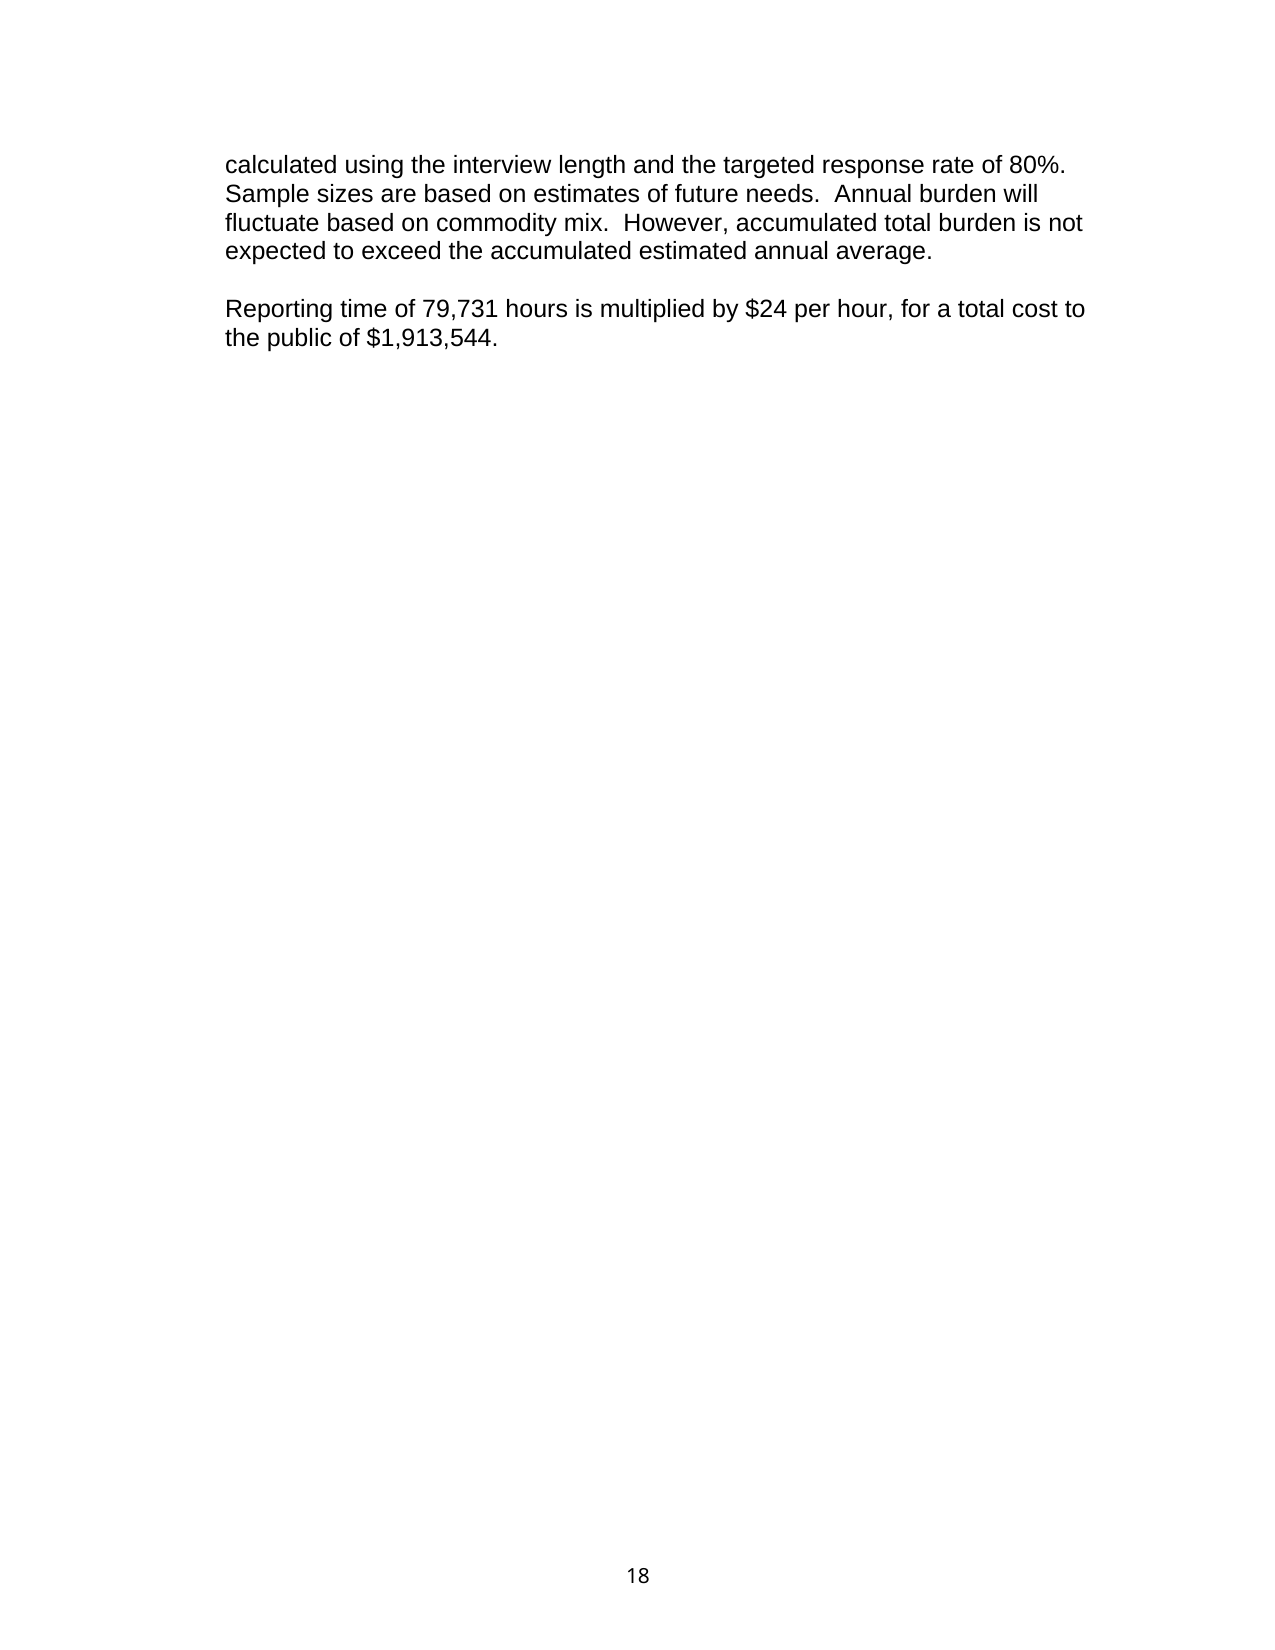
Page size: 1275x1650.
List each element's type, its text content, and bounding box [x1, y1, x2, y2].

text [225, 150, 1125, 265]
text Reporting time of 79,731 hours is multiplied by $24 per hour, for a total cost to the public of $1,913,544. [225, 294, 1125, 351]
